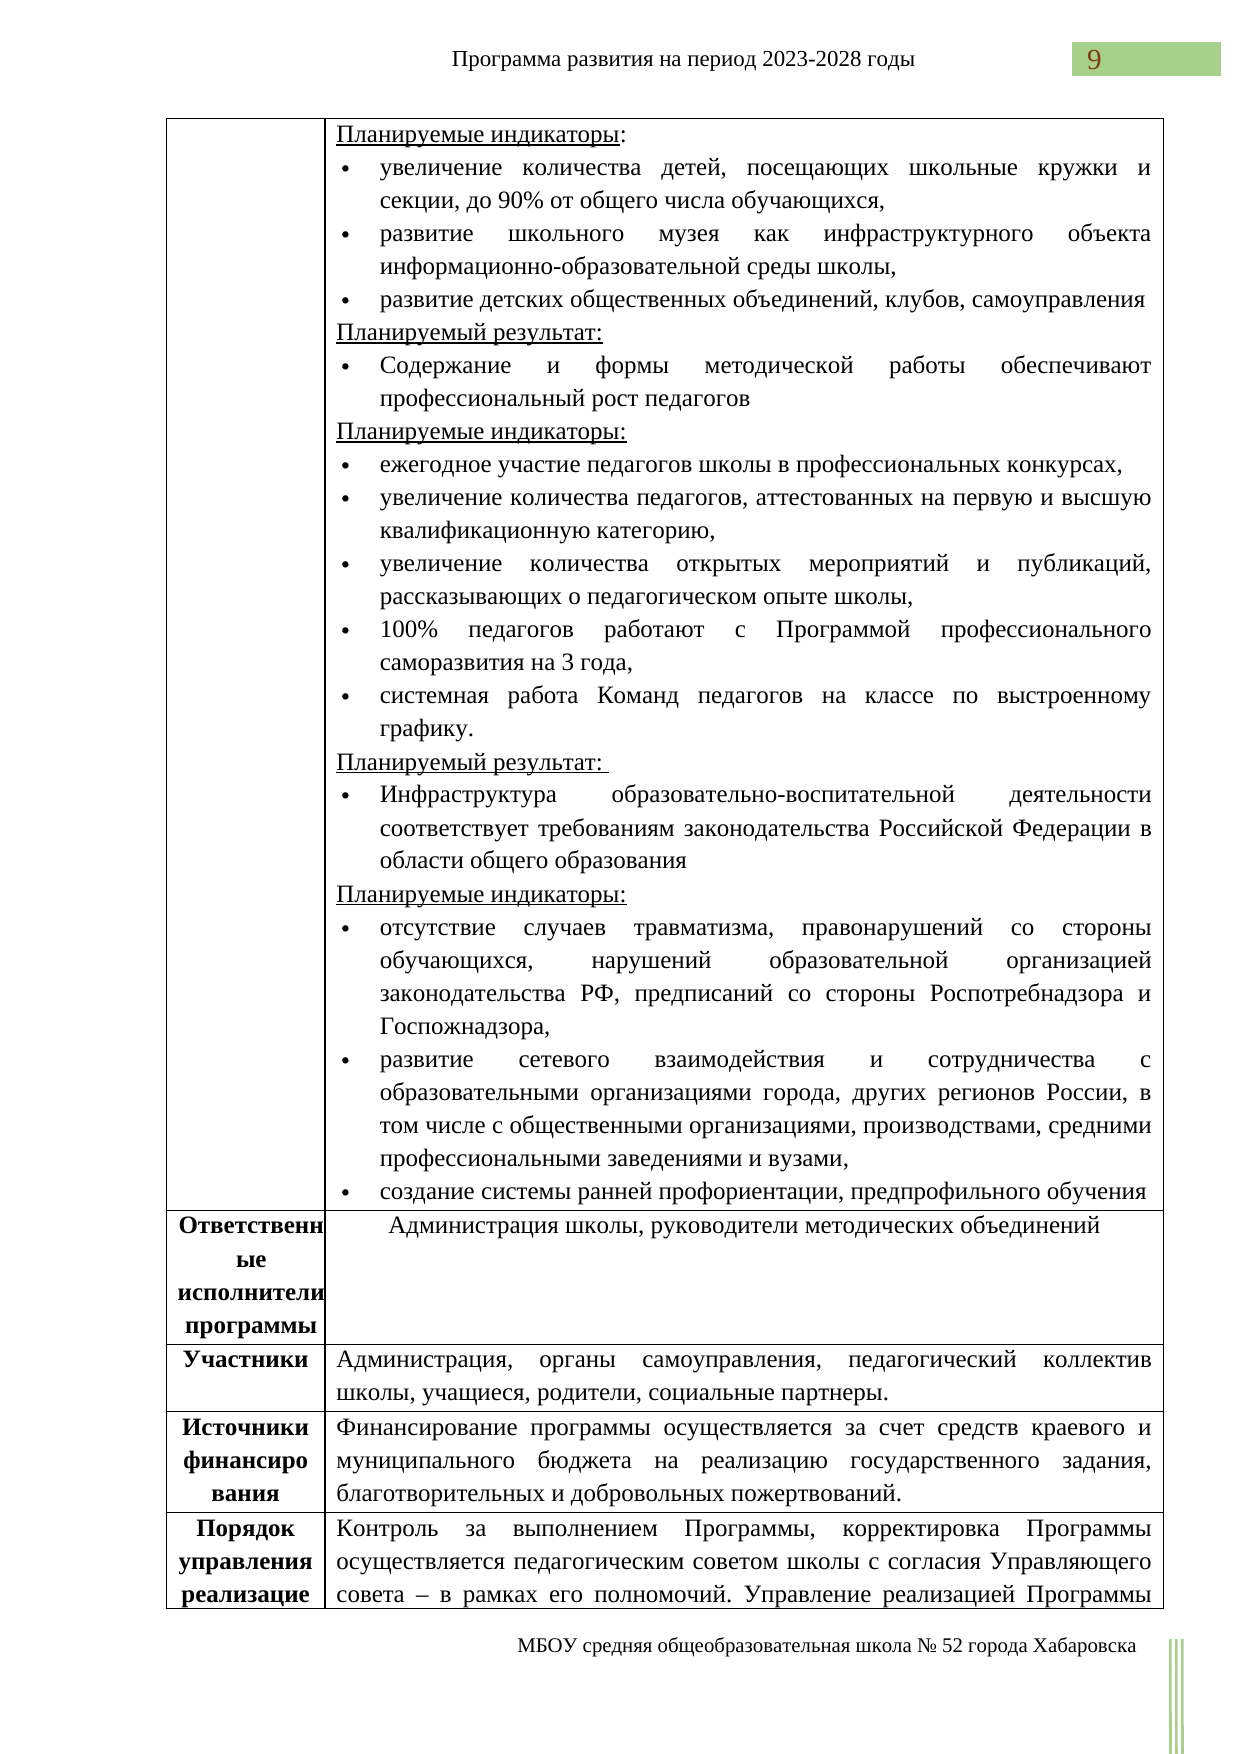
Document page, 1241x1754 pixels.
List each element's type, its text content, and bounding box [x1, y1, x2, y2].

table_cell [167, 119, 324, 1209]
table_cell Источники финансирования [167, 1412, 324, 1512]
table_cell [167, 1513, 324, 1608]
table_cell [326, 119, 1163, 1209]
table_cell Администрация школы, руководители методических объединений [326, 1211, 1163, 1343]
table_cell Участники [167, 1345, 324, 1411]
table_cell Финансирование программы осуществляется за счет средств краевого и муниципального бюджета на реализацию государственного задания, благотворительных и добровольных пожертвований. [326, 1412, 1163, 1512]
table_cell Ответственные исполнители программы [167, 1211, 324, 1343]
table_cell Администрация, органы самоуправления, педагогический коллектив школы, учащиеся, родители, социальные партнеры. [326, 1345, 1163, 1411]
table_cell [326, 1513, 1163, 1608]
